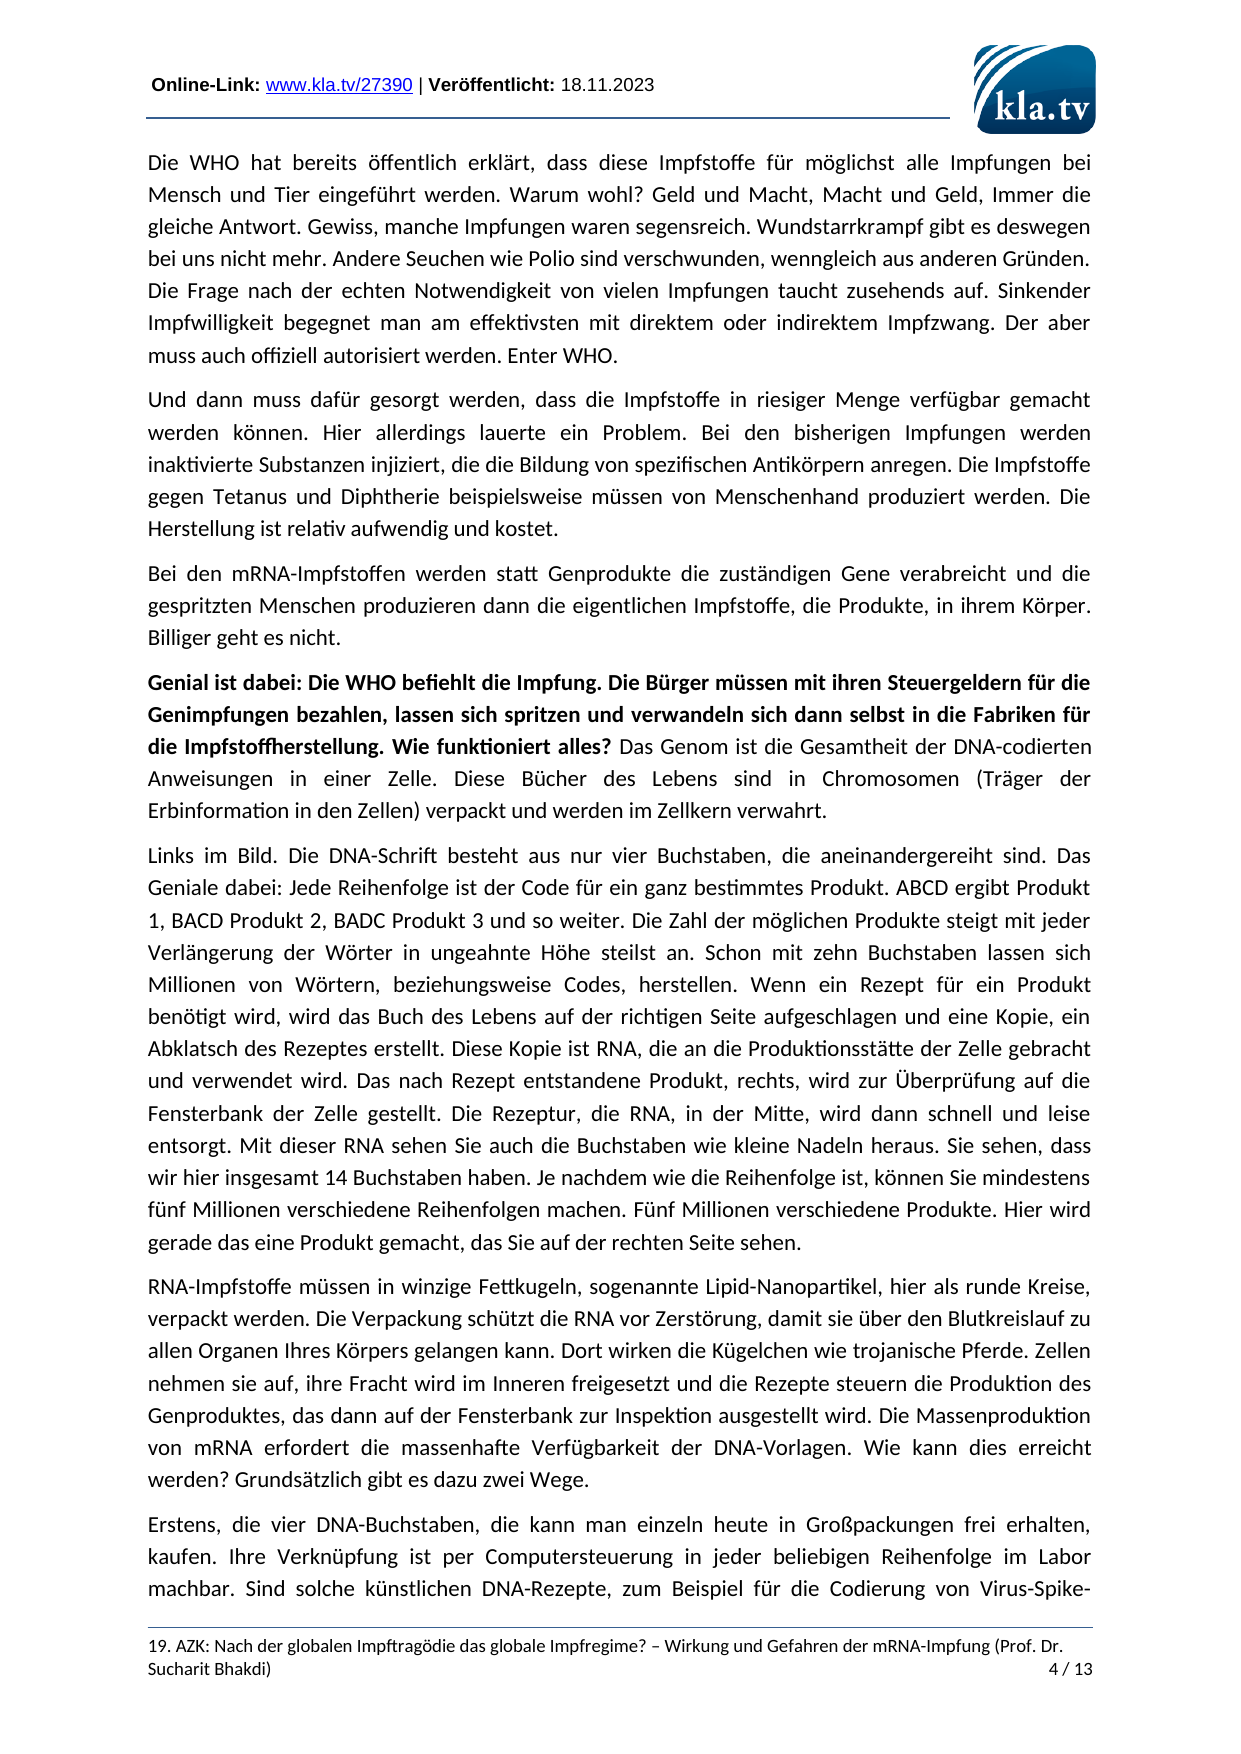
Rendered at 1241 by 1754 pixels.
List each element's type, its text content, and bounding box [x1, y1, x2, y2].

text Genial ist dabei: Die WHO befiehlt die Impfung. Die Bürger müssen mit ihren Steuergeldern für die Genimpfungen bezahlen, lassen sich spritzen und verwandeln sich dann selbst in die Fabriken für die Impfstoffherstellung. Wie funktioniert alles? Das Genom ist die Gesamtheit der DNA-codierten Anweisungen in einer Zelle. Diese Bücher des Lebens sind in Chromosomen (Träger der Erbinformation in den Zellen) verpackt und werden im Zellkern verwahrt. [148, 668, 1093, 825]
text Die WHO hat bereits öffentlich erklärt, dass diese Impfstoffe für möglichst alle Impfungen bei Mensch und Tier eingeführt werden. Warum wohl? Geld und Macht, Macht und Geld, Immer die gleiche Antwort. Gewiss, manche Impfungen waren segensreich. Wundstarrkrampf gibt es deswegen bei uns nicht mehr. Andere Seuchen wie Polio sind verschwunden, wenngleich aus anderen Gründen. Die Frage nach der echten Notwendigkeit von vielen Impfungen taucht zusehends auf. Sinkender Impfwilligkeit begegnet man am effektivsten mit direktem oder indirektem Impfzwang. Der aber muss auch offiziell autorisiert werden. Enter WHO. [148, 148, 1093, 369]
text RNA-Impfstoffe müssen in winzige Fettkugeln, sogenannte Lipid-Nanopartikel, hier als runde Kreise, verpackt werden. Die Verpackung schützt die RNA vor Zerstörung, damit sie über den Blutkreislauf zu allen Organen Ihres Körpers gelangen kann. Dort wirken die Kügelchen wie trojanische Pferde. Zellen nehmen sie auf, ihre Fracht wird im Inneren freigesetzt und die Rezepte steuern die Produktion des Genproduktes, das dann auf der Fensterbank zur Inspektion ausgestellt wird. Die Massenproduktion von mRNA erfordert die massenhafte Verfügbarkeit der DNA-Vorlagen. Wie kann dies erreicht werden? Grundsätzlich gibt es dazu zwei Wege. [148, 1272, 1093, 1493]
text Bei den mRNA-Impfstoffen werden statt Genprodukte die zuständigen Gene verabreicht und die gespritzten Menschen produzieren dann die eigentlichen Impfstoffe, die Produkte, in ihrem Körper. Billiger geht es nicht. [148, 559, 1093, 651]
text Links im Bild. Die DNA-Schrift besteht aus nur vier Buchstaben, die aneinandergereiht sind. Das Geniale dabei: Jede Reihenfolge ist der Code für ein ganz bestimmtes Produkt. ABCD ergibt Produkt 1, BACD Produkt 2, BADC Produkt 3 und so weiter. Die Zahl der möglichen Produkte steigt mit jeder Verlängerung der Wörter in ungeahnte Höhe steilst an. Schon mit zehn Buchstaben lassen sich Millionen von Wörtern, beziehungsweise Codes, herstellen. Wenn ein Rezept für ein Produkt benötigt wird, wird das Buch des Lebens auf der richtigen Seite aufgeschlagen und eine Kopie, ein Abklatsch des Rezeptes erstellt. Diese Kopie ist RNA, die an die Produktionsstätte der Zelle gebracht und verwendet wird. Das nach Rezept entstandene Produkt, rechts, wird zur Überprüfung auf die Fensterbank der Zelle gestellt. Die Rezeptur, die RNA, in der Mitte, wird dann schnell und leise entsorgt. Mit dieser RNA sehen Sie auch die Buchstaben wie kleine Nadeln heraus. Sie sehen, dass wir hier insgesamt 14 Buchstaben haben. Je nachdem wie die Reihenfolge ist, können Sie mindestens fünf Millionen verschiedene Reihenfolgen machen. Fünf Millionen verschiedene Produkte. Hier wird gerade das eine Produkt gemacht, das Sie auf der rechten Seite sehen. [148, 841, 1093, 1256]
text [148, 1510, 1093, 1602]
text Und dann muss dafür gesorgt werden, dass die Impfstoffe in riesiger Menge verfügbar gemacht werden können. Hier allerdings lauerte ein Problem. Bei den bisherigen Impfungen werden inaktivierte Substanzen injiziert, die die Bildung von spezifischen Antikörpern anregen. Die Impfstoffe gegen Tetanus und Diphtherie beispielsweise müssen von Menschenhand produziert werden. Die Herstellung ist relativ aufwendig und kostet. [148, 385, 1093, 542]
picture [1084, 45, 1096, 56]
picture [974, 45, 1096, 134]
